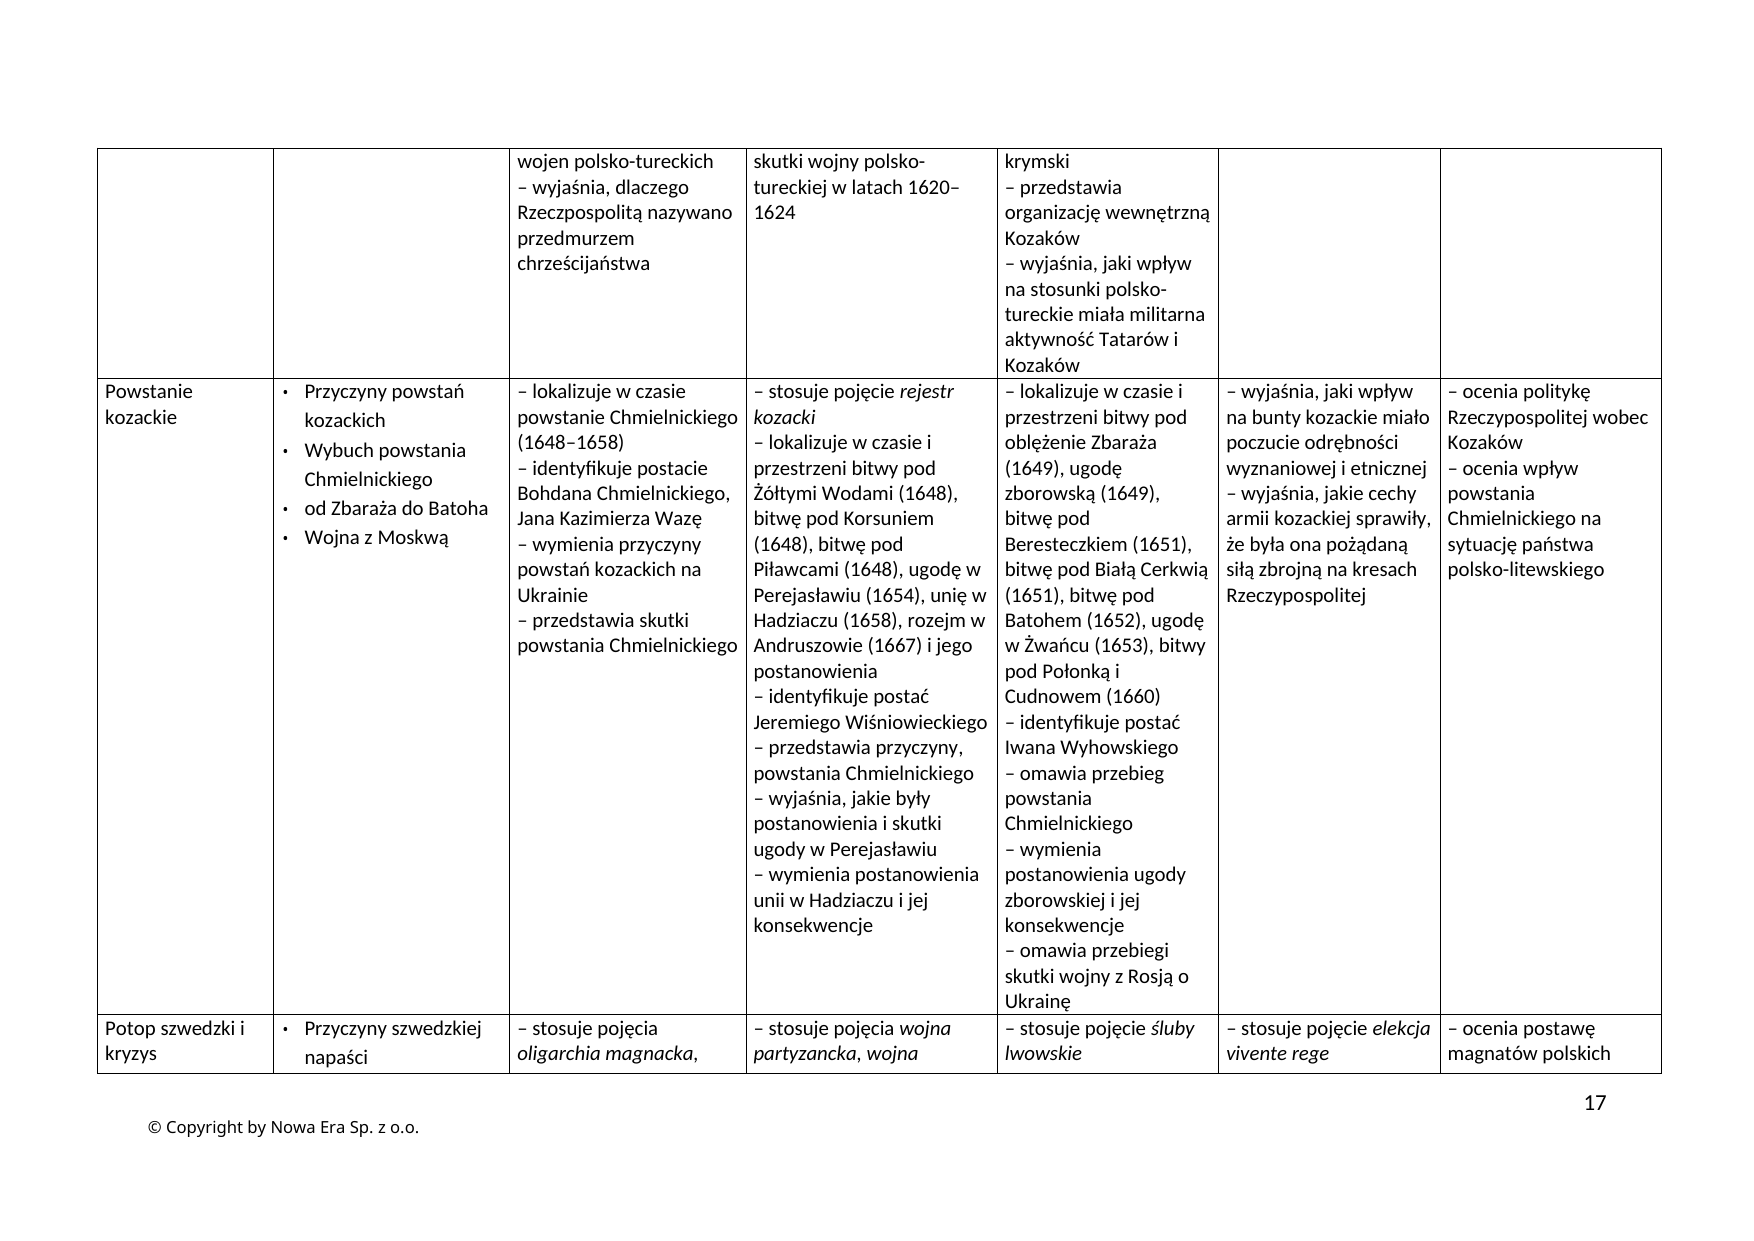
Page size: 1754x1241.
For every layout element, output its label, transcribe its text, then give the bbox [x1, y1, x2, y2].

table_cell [98, 149, 273, 377]
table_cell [1441, 1015, 1661, 1073]
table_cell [274, 149, 509, 377]
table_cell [510, 1015, 746, 1073]
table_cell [747, 1015, 997, 1073]
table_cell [274, 1015, 509, 1073]
table_cell Przyczyny powstań kozackich Wybuch powstania Chmielnickiego od Zbaraża do Batoha Wojna z Moskwą [274, 379, 509, 1014]
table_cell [98, 1015, 273, 1073]
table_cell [510, 149, 746, 377]
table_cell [1441, 149, 1661, 377]
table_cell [998, 149, 1218, 377]
table_cell Powstanie kozackie [98, 379, 273, 1014]
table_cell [747, 149, 997, 377]
table_cell – wyjaśnia, jaki wpływ na bunty kozackie miało poczucie odrębności wyznaniowej i etnicznej – wyjaśnia, jakie cechy armii kozackiej sprawiły, że była ona pożądaną siłą zbrojną na kresach Rzeczypospolitej [1219, 379, 1440, 1014]
table_cell – ocenia politykę Rzeczypospolitej wobec Kozaków – ocenia wpływ powstania Chmielnickiego na sytuację państwa polsko-litewskiego [1441, 379, 1661, 1014]
table_cell – lokalizuje w czasie powstanie Chmielnickiego (1648–1658) – identyfikuje postacie Bohdana Chmielnickiego, Jana Kazimierza Wazę – wymienia przyczyny powstań kozackich na Ukrainie – przedstawia skutki powstania Chmielnickiego [510, 379, 746, 1014]
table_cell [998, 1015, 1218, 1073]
table_cell – stosuje pojęcie rejestr kozacki – lokalizuje w czasie i przestrzeni bitwy pod Żółtymi Wodami (1648), bitwę pod Korsuniem (1648), bitwę pod Piławcami (1648), ugodę w Perejasławiu (1654), unię w Hadziaczu (1658), rozejm w Andruszowie (1667) i jego postanowienia – identyfikuje postać Jeremiego Wiśniowieckiego – przedstawia przyczyny, powstania Chmielnickiego – wyjaśnia, jakie były postanowienia i skutki ugody w Perejasławiu – wymienia postanowienia unii w Hadziaczu i jej konsekwencje [747, 379, 997, 1014]
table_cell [1219, 1015, 1440, 1073]
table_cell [1219, 149, 1440, 377]
table_cell – lokalizuje w czasie i przestrzeni bitwy pod oblężenie Zbaraża (1649), ugodę zborowską (1649), bitwę pod Beresteczkiem (1651), bitwę pod Białą Cerkwią (1651), bitwę pod Batohem (1652), ugodę w Żwańcu (1653), bitwy pod Połonką i Cudnowem (1660) – identyfikuje postać Iwana Wyhowskiego – omawia przebieg powstania Chmielnickiego – wymienia postanowienia ugody zborowskiej i jej konsekwencje – omawia przebiegi skutki wojny z Rosją o Ukrainę [998, 379, 1218, 1014]
